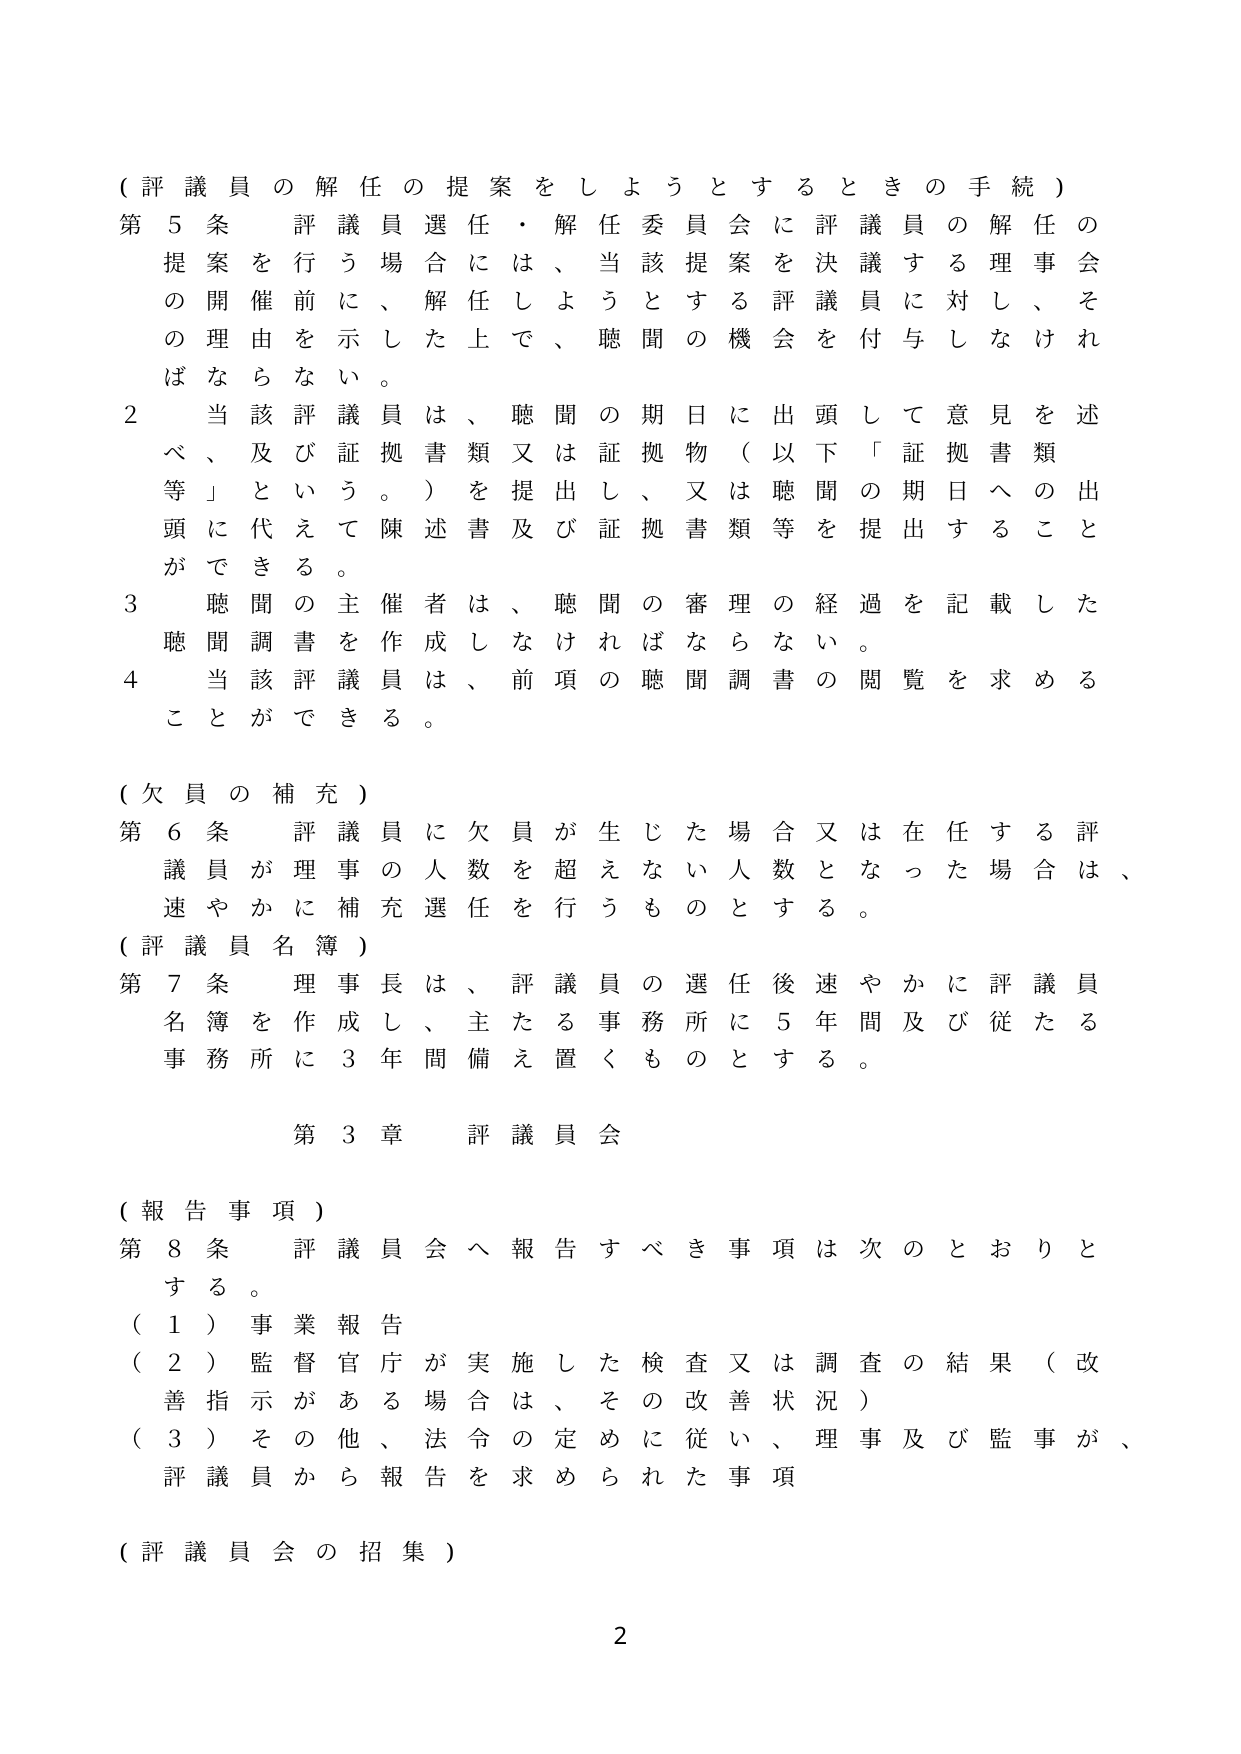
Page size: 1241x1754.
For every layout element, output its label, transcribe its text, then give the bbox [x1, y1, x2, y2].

text （２）監督官庁が実施した検査又は調査の結果（改善指示がある場合は、その改善状況） [119, 1342, 1121, 1418]
text 第８条 評議員会へ報告すべき事項は次のとおりとする。 [119, 1229, 1121, 1304]
text (評議員名簿) [119, 925, 1121, 963]
text ４ 当該評議員は、前項の聴聞調書の閲覧を求めることができる。 [119, 660, 1121, 736]
text 第７条 理事長は、評議員の選任後速やかに評議員名簿を作成し、主たる事務所に５年間及び従たる事務所に３年間備え置くものとする。 [119, 963, 1121, 1077]
text 第６条 評議員に欠員が生じた場合又は在任する評議員が理事の人数を超えない人数となった場合は、速やかに補充選任を行うものとする。 [119, 812, 1121, 925]
text (評議員の解任の提案をしようとするときの手続) [119, 167, 1121, 205]
text 第５条 評議員選任・解任委員会に評議員の解任の提案を行う場合には、当該提案を決議する理事会の開催前に、解任しようとする評議員に対し、その理由を示した上で、聴聞の機会を付与しなければならない。 [119, 205, 1121, 394]
text （１）事業報告 [119, 1304, 1121, 1342]
text （３）その他、法令の定めに従い、理事及び監事が、評議員から報告を求められた事項 [119, 1418, 1121, 1494]
text (評議員会の招集) [119, 1532, 1121, 1570]
text ３ 聴聞の主催者は、聴聞の審理の経過を記載した聴聞調書を作成しなければならない。 [119, 584, 1121, 660]
text ２ 当該評議員は、聴聞の期日に出頭して意見を述べ、及び証拠書類又は証拠物（以下「証拠書類等」という。）を提出し、又は聴聞の期日への出頭に代えて陳述書及び証拠書類等を提出することができる。 [119, 394, 1121, 584]
text (欠員の補充) [119, 774, 1121, 812]
text (報告事項) [119, 1191, 1121, 1229]
text 第３章 評議員会 [119, 1115, 1121, 1153]
